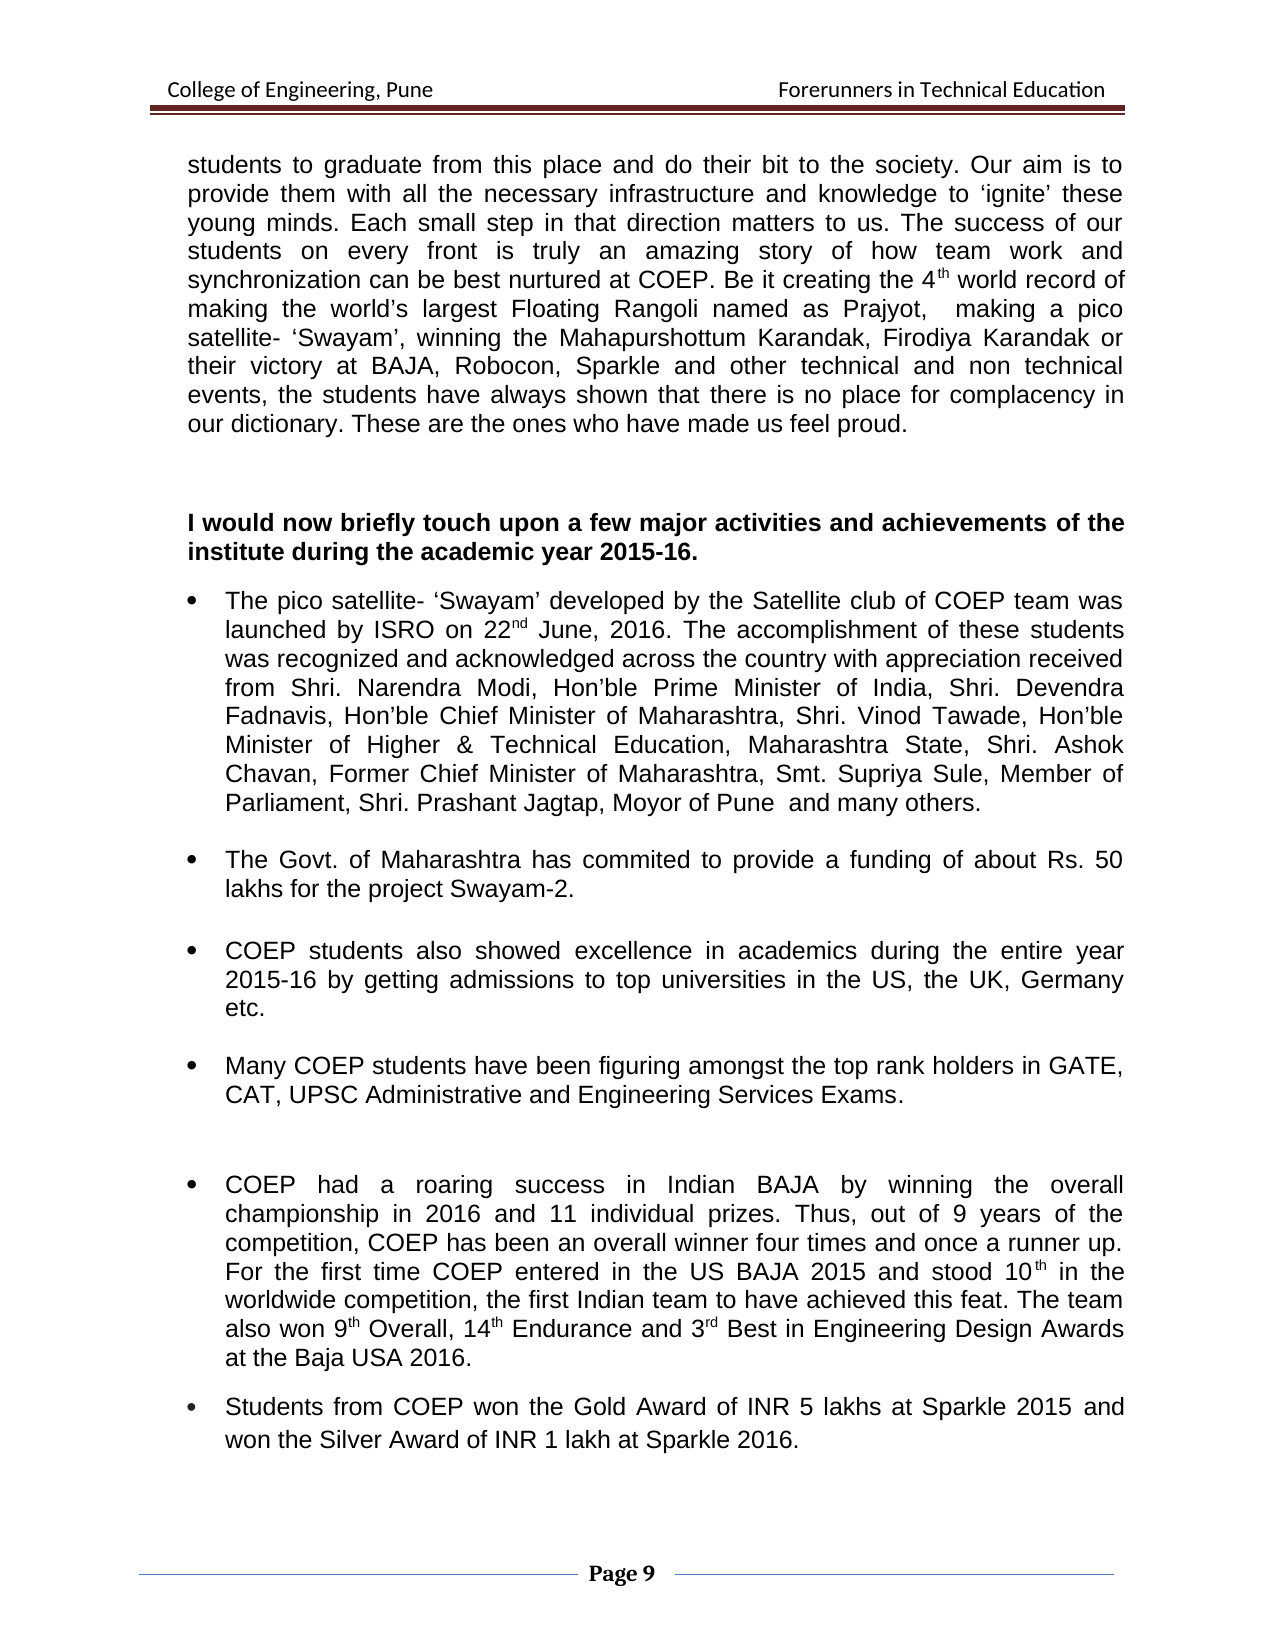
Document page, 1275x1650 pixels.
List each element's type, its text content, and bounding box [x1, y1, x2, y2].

list The Govt. of Maharashtra has commited to provide a funding of about Rs. 50 lakhs for the project Swayam-2. [187, 845, 1125, 903]
list COEP students also showed excellence in academics during the entire year 2015-16 by getting admissions to top universities in the US, the UK, Germany etc. [187, 936, 1125, 1022]
list Many COEP students have been figuring amongst the top rank holders in GATE, CAT, UPSC Administrative and Engineering Services Exams. [187, 1051, 1125, 1108]
list COEP had a roaring success in Indian BAJA by winning the overall championship in 2016 and 11 individual prizes. Thus, out of 9 years of the competition, COEP has been an overall winner four times and once a runner up. For the first time COEP entered in the US BAJA 2015 and stood 10th in the worldwide competition, the first Indian team to have achieved this feat. The team also won 9th Overall, 14th Endurance and 3rd Best in Engineering Design Awards at the Baja USA 2016. [187, 1170, 1125, 1372]
text COEP has remained vibrant throughout the year with a mélange of events, New milestones are set, students create ‘records with history’ and win various awards and scholarly recognitions thrive. We have a vision not just for our institute, but for the nation and the students are carrying ahead the same legacy. We want our students to graduate from this place and do their bit to the society. Our aim is to provide them with all the necessary infrastructure and knowledge to ‘ignite’ these young minds. Each small step in that direction matters to us. The success of our students on every front is truly an amazing story of how team work and synchronization can be best nurtured at COEP. Be it creating the 4th world record of making the world’s largest Floating Rangoli named as Prajyot, making a pico satellite- ‘Swayam’, winning the Mahapurshottum Karandak, Firodiya Karandak or their victory at BAJA, Robocon, Sparkle and other technical and non technical events, the students have always shown that there is no place for complacency in our dictionary. These are the ones who have made us feel proud. [187, 219, 1125, 437]
list The pico satellite- ‘Swayam’ developed by the Satellite club of COEP team was launched by ISRO on 22nd June, 2016. The accomplishment of these students was recognized and acknowledged across the country with appreciation received from Shri. Narendra Modi, Hon’ble Prime Minister of India, Shri. Devendra Fadnavis, Hon’ble Chief Minister of Maharashtra, Shri. Vinod Tawade, Hon’ble Minister of Higher & Technical Education, Maharashtra State, Shri. Ashok Chavan, Former Chief Minister of Maharashtra, Smt. Supriya Sule, Member of Parliament, Shri. Prashant Jagtap, Moyor of Pune and many others. [187, 586, 1125, 816]
text I would now briefly touch upon a few major activities and achievements of the institute during the academic year 2015-16. [187, 508, 1125, 565]
list Students from COEP won the Gold Award of INR 5 lakhs at Sparkle 2015 and won the Silver Award of INR 1 lakh at Sparkle 2016. [187, 1392, 1125, 1454]
